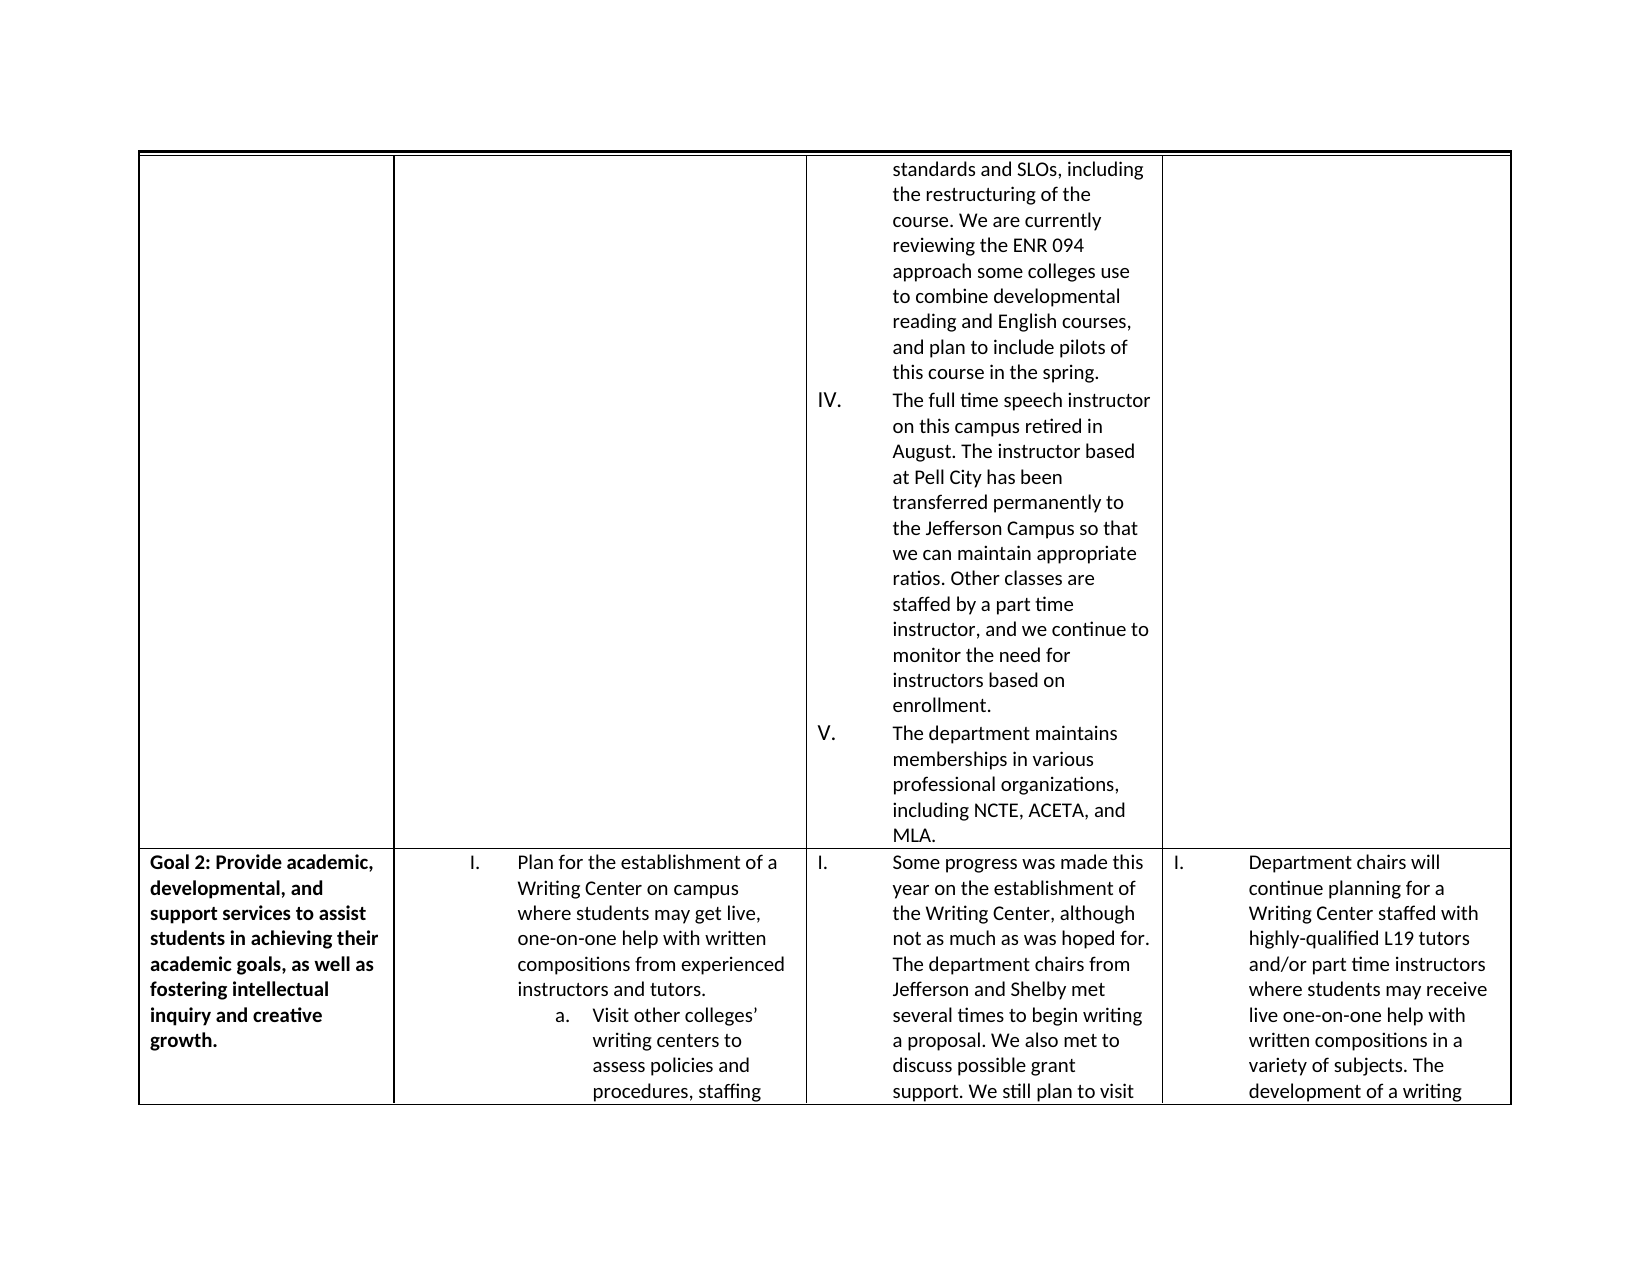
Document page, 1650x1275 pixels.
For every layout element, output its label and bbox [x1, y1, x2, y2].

table_cell [807, 849, 1162, 1103]
table_cell [140, 156, 393, 848]
table_cell [1163, 156, 1510, 848]
table_cell [807, 156, 1162, 848]
table_cell [140, 849, 393, 1103]
table_cell [395, 156, 806, 848]
table_cell [395, 849, 806, 1103]
table_cell [1163, 849, 1510, 1103]
